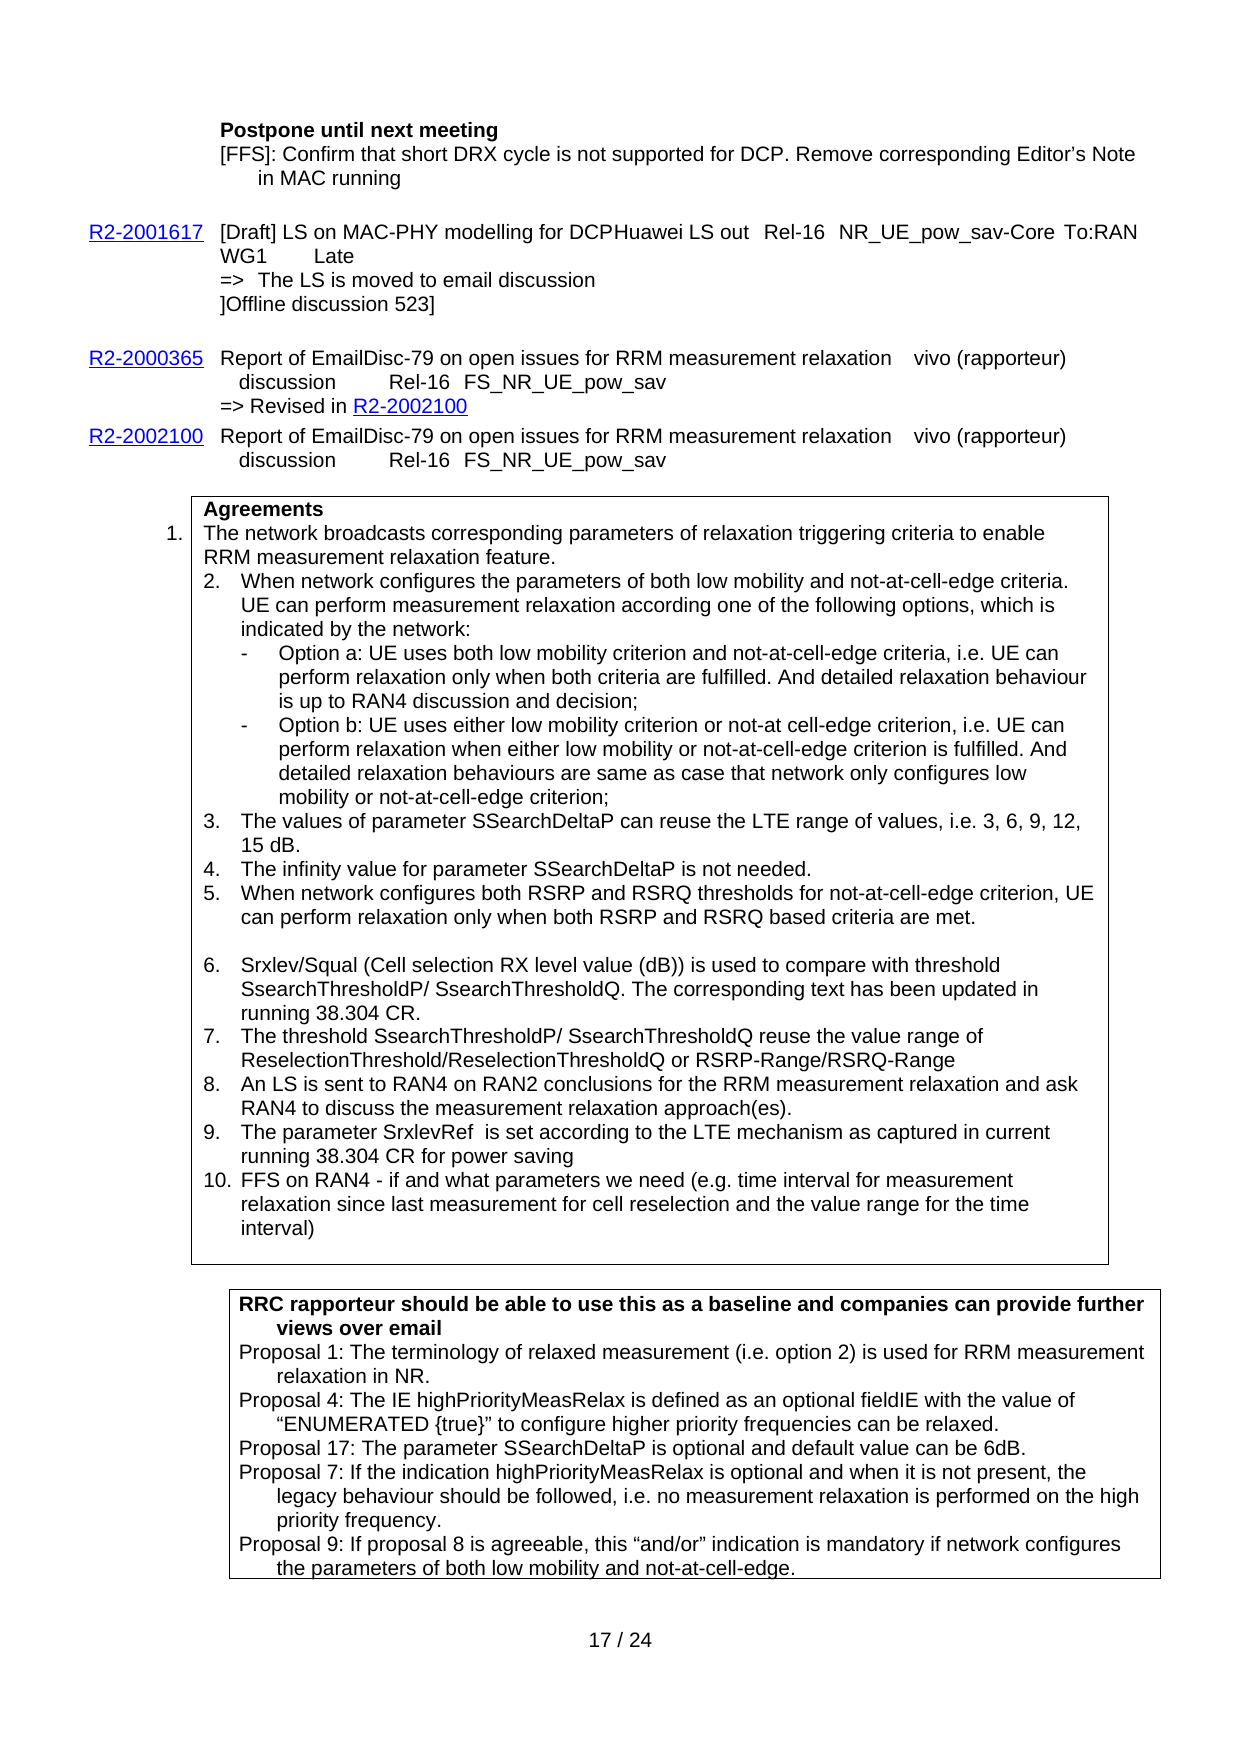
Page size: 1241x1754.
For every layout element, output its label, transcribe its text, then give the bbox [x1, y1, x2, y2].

text Proposal 7: If the indication highPriorityMeasRelax is optional and when it is not present, the legacy behaviour should be followed, i.e. no measurement relaxation is performed on the high priority frequency. [230, 1457, 1160, 1528]
text RRC rapporteur should be able to use this as a baseline and companies can provide further views over email [230, 1290, 1160, 1337]
table_header Agreements The network broadcasts corresponding parameters of relaxation triggering criteria to enable RRM measurement relaxation feature. When network configures the parameters of both low mobility and not-at-cell-edge criteria. UE can perform measurement relaxation according one of the following options, which is indicated by the network: - Option a: UE uses both low mobility criterion and not-at-cell-edge criteria, i.e. UE can perform relaxation only when both criteria are fulfilled. And detailed relaxation behaviour is up to RAN4 discussion and decision; - Option b: UE uses either low mobility criterion or not-at cell-edge criterion, i.e. UE can perform relaxation when either low mobility or not-at-cell-edge criterion is fulfilled. And detailed relaxation behaviours are same as case that network only configures low mobility or not-at-cell-edge criterion; The values of parameter SSearchDeltaP can reuse the LTE range of values, i.e. 3, 6, 9, 12, 15 dB. The infinity value for parameter SSearchDeltaP is not needed. When network configures both RSRP and RSRQ thresholds for not-at-cell-edge criterion, UE can perform relaxation only when both RSRP and RSRQ based criteria are met. Srxlev/Squal (Cell selection RX level value (dB)) is used to compare with threshold SsearchThresholdP/ SsearchThresholdQ. The corresponding text has been updated in running 38.304 CR. The threshold SsearchThresholdP/ SsearchThresholdQ reuse the value range of ReselectionThreshold/ReselectionThresholdQ or RSRP-Range/RSRQ-Range An LS is sent to RAN4 on RAN2 conclusions for the RRM measurement relaxation and ask RAN4 to discuss the measurement relaxation approach(es). The parameter SrxlevRef is set according to the LTE mechanism as captured in current running 38.304 CR for power saving FFS on RAN4 - if and what parameters we need (e.g. time interval for measurement relaxation since last measurement for cell reselection and the value range for the time interval) [192, 497, 1108, 1264]
text Proposal 4: The IE highPriorityMeasRelax is defined as an optional fieldIE with the value of “ENUMERATED {true}” to configure higher priority frequencies can be relaxed. [230, 1385, 1160, 1433]
text ]Offline discussion 523] [220, 292, 1152, 316]
title R2-2000365 Report of EmailDisc-79 on open issues for RRM measurement relaxation vivo (rapporteur) discussion Rel-16 FS_NR_UE_pow_sav [89, 346, 1152, 394]
text Proposal 9: If proposal 8 is agreeable, this “and/or” indication is mandatory if network configures the parameters of both low mobility and not-at-cell-edge. [230, 1528, 1160, 1578]
title R2-2001617 [Draft] LS on MAC-PHY modelling for DCP Huawei LS out Rel-16 NR_UE_pow_sav-Core To:RAN WG1 Late [89, 220, 1152, 268]
text Postpone until next meeting [220, 118, 1152, 142]
text => Revised in R2-2002100 [220, 394, 1152, 418]
title R2-2002100 Report of EmailDisc-79 on open issues for RRM measurement relaxation vivo (rapporteur) discussion Rel-16 FS_NR_UE_pow_sav [89, 424, 1152, 472]
text => The LS is moved to email discussion [220, 268, 1152, 292]
text [FFS]: Confirm that short DRX cycle is not supported for DCP. Remove corresponding Editor’s Note in MAC running [220, 142, 1152, 190]
text Proposal 1: The terminology of relaxed measurement (i.e. option 2) is used for RRM measurement relaxation in NR. [230, 1337, 1160, 1385]
text Proposal 17: The parameter SSearchDeltaP is optional and default value can be 6dB. [230, 1433, 1160, 1457]
